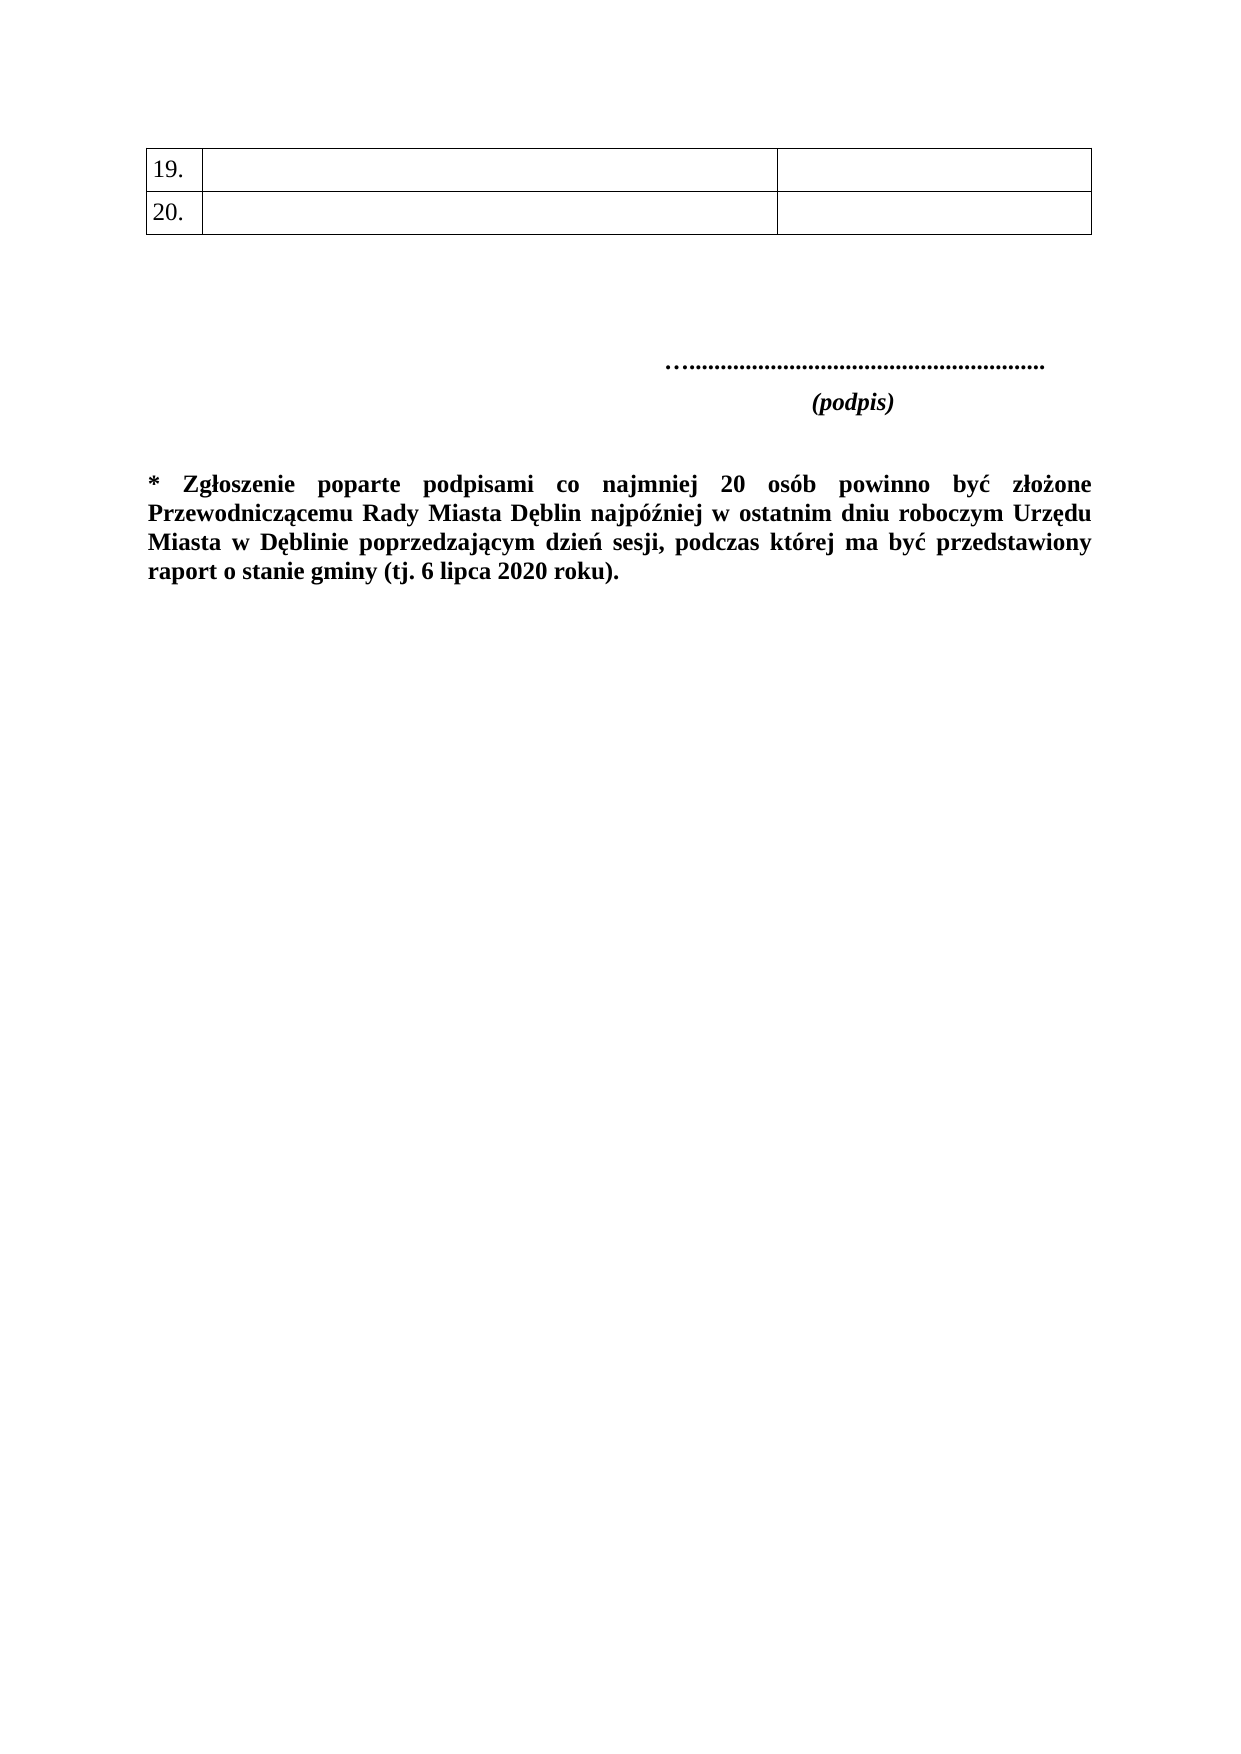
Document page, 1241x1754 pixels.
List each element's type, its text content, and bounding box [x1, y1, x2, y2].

table_cell 20. [147, 192, 202, 233]
table_cell [778, 192, 1091, 233]
text * Zgłoszenie poparte podpisami co najmniej 20 osób powinno być złożone Przewodniczącemu Rady Miasta Dęblin najpóźniej w ostatnim dniu roboczym Urzędu Miasta w Dęblinie poprzedzającym dzień sesji, podczas której ma być przedstawiony raport o stanie gminy (tj. 6 lipca 2020 roku). [148, 469, 1093, 584]
table_cell [203, 149, 777, 191]
text …......................................................... [148, 317, 1093, 374]
table_cell 19. [147, 149, 202, 191]
table_cell [778, 149, 1091, 191]
table_cell [203, 192, 777, 233]
text (podpis) [148, 387, 1093, 416]
